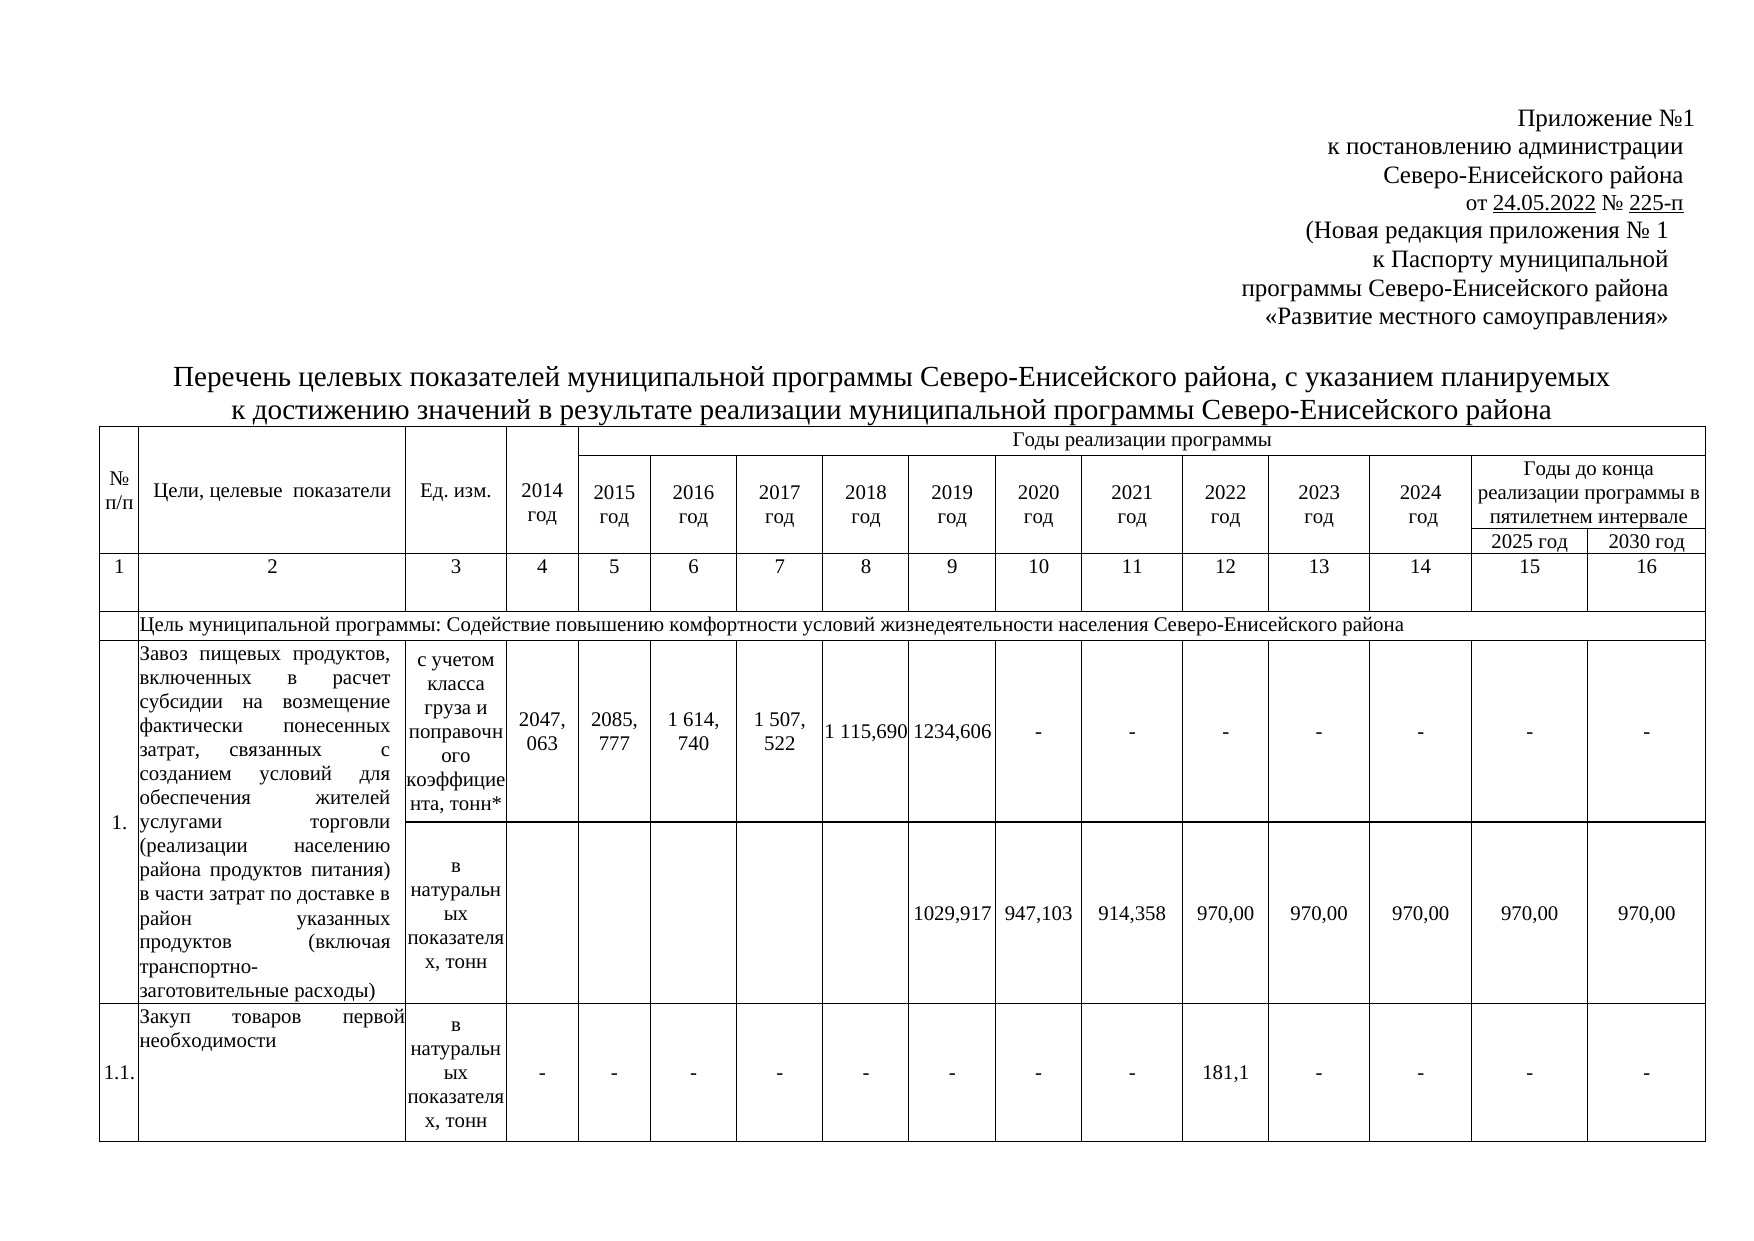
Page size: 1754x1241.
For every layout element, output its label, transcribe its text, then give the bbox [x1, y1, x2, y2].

table_cell [823, 823, 908, 1003]
table_cell [737, 823, 822, 1003]
table_cell 2017 год [737, 456, 822, 553]
table_cell Завоз пищевых продуктов, включенных в расчет субсидии на возмещение фактически понесенных затрат, связанных с созданием условий для обеспечения жителей услугами торговли (реализации населению района продуктов питания) в части затрат по доставке в район указанных продуктов (включая транспортно-заготовительные расходы) [139, 641, 405, 1003]
table_cell - [1370, 641, 1471, 821]
table_cell Цель муниципальной программы: Содействие повышению комфортности условий жизнедеятельности населения Северо-Енисейского района [139, 612, 1705, 640]
table_cell в натуральных показателях, тонн [406, 823, 506, 1003]
table_cell - [579, 1004, 650, 1141]
table_cell 970,00 [1183, 823, 1268, 1003]
table_cell - [1588, 641, 1705, 821]
table_cell 2023 год [1269, 456, 1369, 553]
text к Паспорту муниципальной [1122, 244, 1668, 273]
table_cell 2047, 063 [507, 641, 578, 821]
table_cell 2020 год [996, 456, 1081, 553]
table_cell 2085, 777 [579, 641, 650, 821]
table_cell 947,103 [996, 823, 1081, 1003]
text Перечень целевых показателей муниципальной программы Северо-Енисейского района, с указанием планируемых [89, 359, 1695, 392]
table_cell - [1082, 1004, 1182, 1141]
table_cell 9 [909, 554, 995, 611]
text к постановлению администрации [886, 131, 1683, 160]
table_cell в натуральных показателях, тонн [406, 1004, 506, 1141]
table_cell 3 [406, 554, 506, 611]
table_cell - [507, 1004, 578, 1141]
table_cell 14 [1370, 554, 1471, 611]
table_cell 16 [1588, 554, 1705, 611]
table_cell - [1370, 1004, 1471, 1141]
table_cell 5 [579, 554, 650, 611]
table_cell 970,00 [1472, 823, 1587, 1003]
table_cell - [737, 1004, 822, 1141]
table_cell - [1269, 1004, 1369, 1141]
table_header Цели, целевые показатели [139, 427, 405, 553]
table_cell - [1183, 641, 1268, 821]
table_cell 11 [1082, 554, 1182, 611]
table_cell [100, 612, 138, 640]
table_cell 1. [100, 641, 138, 1003]
table_cell [651, 823, 736, 1003]
table_cell - [1472, 641, 1587, 821]
table_cell 914,358 [1082, 823, 1182, 1003]
table_cell 2030 год [1588, 529, 1705, 553]
table_cell 2021 год [1082, 456, 1182, 553]
text Северо-Енисейского района [886, 160, 1683, 189]
table_cell 1234,606 [909, 641, 995, 821]
table_cell 7 [737, 554, 822, 611]
table_cell 2025 год [1472, 529, 1587, 553]
table_cell 12 [1183, 554, 1268, 611]
table_header Ед. изм. [406, 427, 506, 553]
table_cell 1 507, 522 [737, 641, 822, 821]
table_cell 1 [100, 554, 138, 611]
table_cell 15 [1472, 554, 1587, 611]
table_cell - [909, 1004, 995, 1141]
table_cell 1029,917 [909, 823, 995, 1003]
table_cell 2024 год [1370, 456, 1471, 553]
table_cell - [996, 641, 1081, 821]
text «Развитие местного самоуправления» [1122, 301, 1668, 330]
text от 24.05.2022 № 225-п [886, 189, 1683, 215]
table_cell - [1588, 1004, 1705, 1141]
table_cell 970,00 [1269, 823, 1369, 1003]
table_cell 970,00 [1588, 823, 1705, 1003]
text Приложение №1 [89, 103, 1695, 131]
text к достижению значений в результате реализации муниципальной программы Северо-Енисейского района [89, 392, 1695, 426]
table_cell 4 [507, 554, 578, 611]
table_cell 970,00 [1370, 823, 1471, 1003]
table_header 2014 год [507, 427, 578, 553]
table_cell Закуп товаров первой необходимости [139, 1004, 405, 1141]
text программы Северо-Енисейского района [1122, 273, 1668, 301]
table_cell 2016 год [651, 456, 736, 553]
table_cell [579, 823, 650, 1003]
text (Новая редакция приложения № 1 [1122, 215, 1668, 244]
table_cell Годы до конца реализации программы в пятилетнем интервале [1472, 456, 1705, 528]
table_cell 1.1. [100, 1004, 138, 1141]
table_cell [507, 823, 578, 1003]
table_header Годы реализации программы [579, 427, 1705, 454]
table_cell 6 [651, 554, 736, 611]
table_cell 1 115,690 [823, 641, 908, 821]
table_cell - [823, 1004, 908, 1141]
table_cell - [1082, 641, 1182, 821]
table_cell - [651, 1004, 736, 1141]
table_cell 1 614, 740 [651, 641, 736, 821]
table_cell 13 [1269, 554, 1369, 611]
table_cell 181,1 [1183, 1004, 1268, 1141]
table_cell с учетом класса груза и поправочного коэффициента, тонн* [406, 641, 506, 821]
table_cell 8 [823, 554, 908, 611]
table_cell 2015 год [579, 456, 650, 553]
table_cell 2 [139, 554, 405, 611]
table_cell 2019 год [909, 456, 995, 553]
table_cell 10 [996, 554, 1081, 611]
table_header № п/п [100, 427, 138, 553]
table_cell - [996, 1004, 1081, 1141]
table_cell 2018 год [823, 456, 908, 553]
table_cell 2022 год [1183, 456, 1268, 553]
table_cell - [1269, 641, 1369, 821]
table_cell - [1472, 1004, 1587, 1141]
